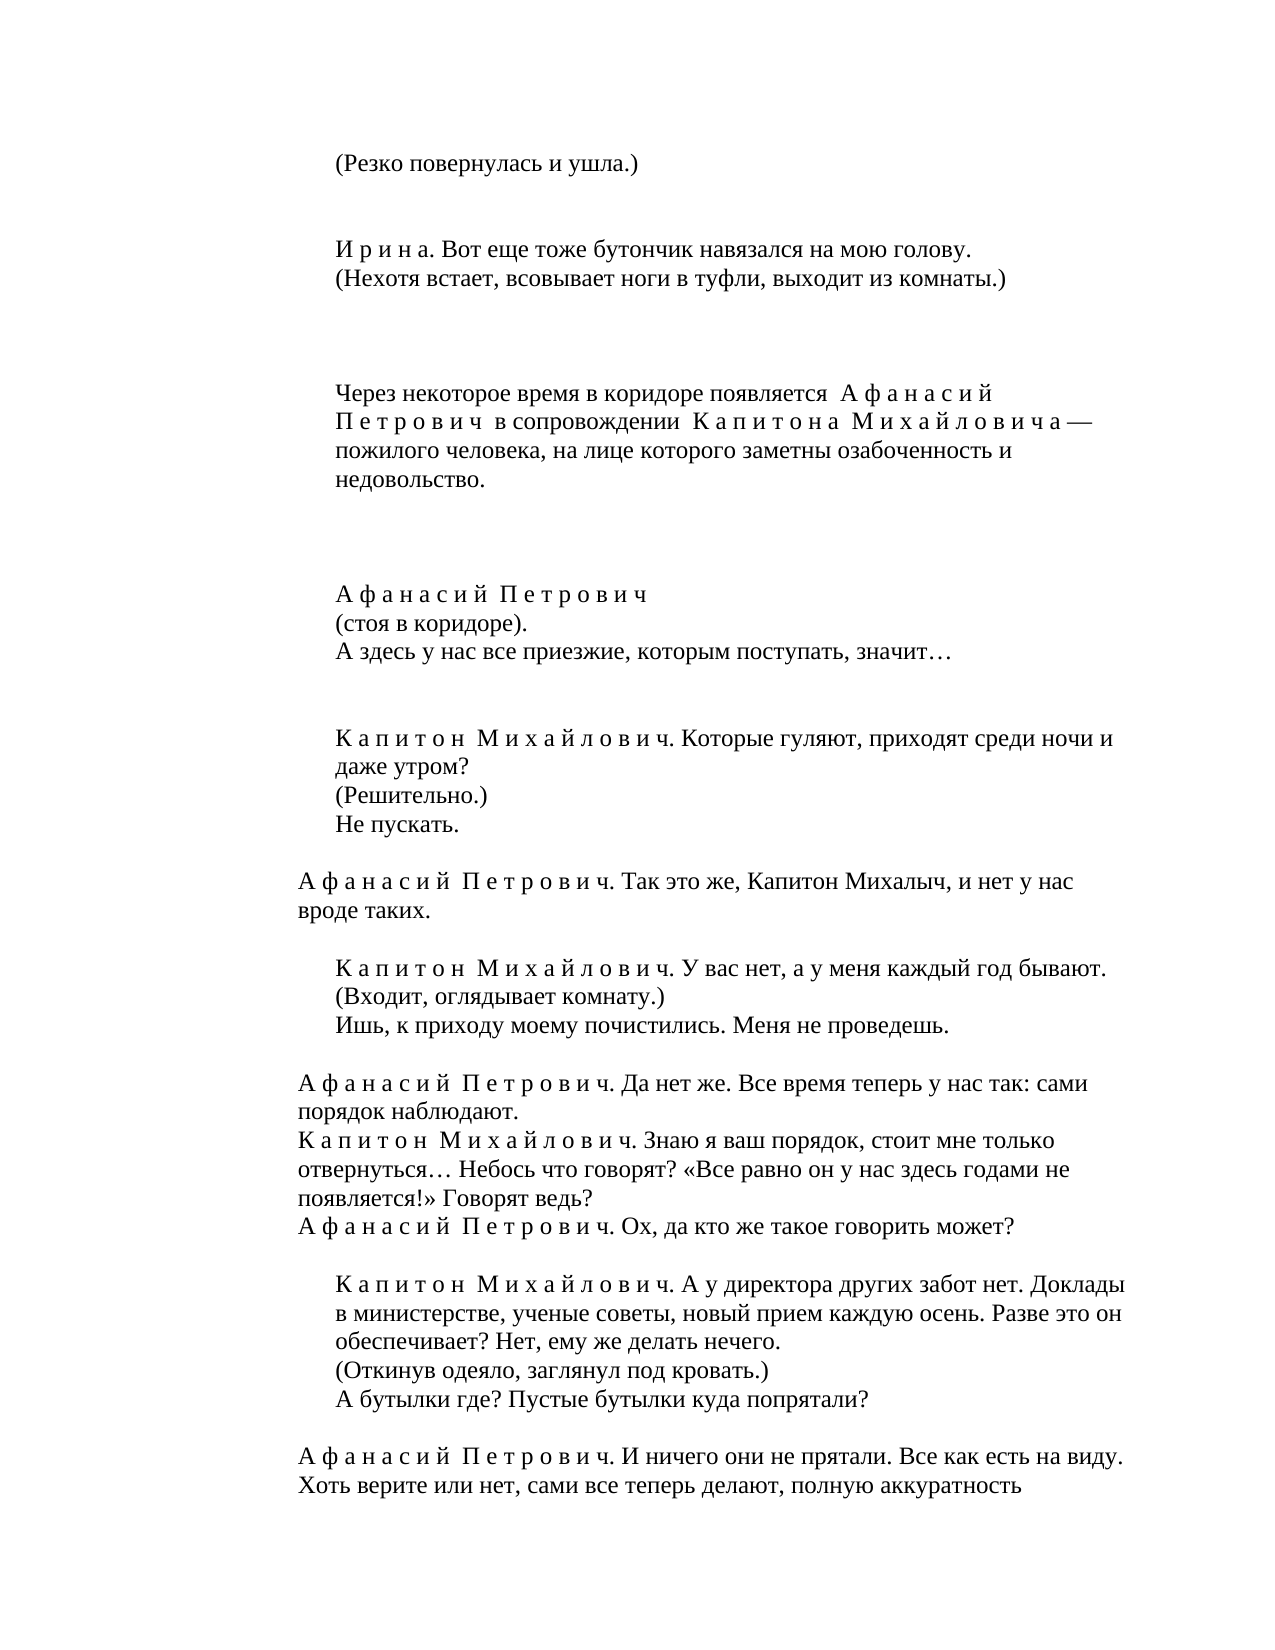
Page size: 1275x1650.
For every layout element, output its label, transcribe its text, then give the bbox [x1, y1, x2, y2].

text (стоя в коридоре). [335, 608, 1127, 636]
text (Резко повернулась и ушла.) [335, 148, 1127, 176]
text А ф а н а с и й П е т р о в и ч. Так это же, Капитон Михалыч, и нет у нас вроде таких. [298, 866, 1127, 924]
text Через некоторое время в коридоре появляется А ф а н а с и й П е т р о в и ч в сопровождении К а п и т о н а М и х а й л о в и ч а — пожилого человека, на лице которого заметны озабоченность и недовольство. [335, 378, 1127, 493]
text К а п и т о н М и х а й л о в и ч. Знаю я ваш порядок, стоит мне только отвернуться… Небось что говорят? «Все равно он у нас здесь годами не появляется!» Говорят ведь? [298, 1125, 1127, 1211]
text К а п и т о н М и х а й л о в и ч. У вас нет, а у меня каждый год бывают. [335, 953, 1127, 981]
text Ишь, к приходу моему почистились. Меня не проведешь. [335, 1010, 1127, 1039]
text (Нехотя встает, всовывает ноги в туфли, выходит из комнаты.) [335, 263, 1127, 291]
text (Входит, оглядывает комнату.) [335, 981, 1127, 1010]
text А здесь у нас все приезжие, которым поступать, значит… [335, 636, 1127, 665]
text Не пускать. [335, 809, 1127, 838]
text И р и н а. Вот еще тоже бутончик навязался на мою голову. [335, 234, 1127, 263]
text К а п и т о н М и х а й л о в и ч. А у директора других забот нет. Доклады в министерстве, ученые советы, новый прием каждую осень. Разве это он обеспечивает? Нет, ему же делать нечего. [335, 1269, 1127, 1355]
text А ф а н а с и й П е т р о в и ч. Да нет же. Все время теперь у нас так: сами порядок наблюдают. [298, 1068, 1127, 1125]
text А ф а н а с и й П е т р о в и ч. Ох, да кто же такое говорить может? [298, 1211, 1127, 1240]
text (Решительно.) [335, 780, 1127, 809]
text А бутылки где? Пустые бутылки куда попрятали? [335, 1384, 1127, 1413]
text (Откинув одеяло, заглянул под кровать.) [335, 1355, 1127, 1384]
text К а п и т о н М и х а й л о в и ч. Которые гуляют, приходят среди ночи и даже утром? [335, 723, 1127, 780]
text А ф а н а с и й П е т р о в и ч [335, 579, 1127, 608]
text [298, 1441, 1127, 1499]
